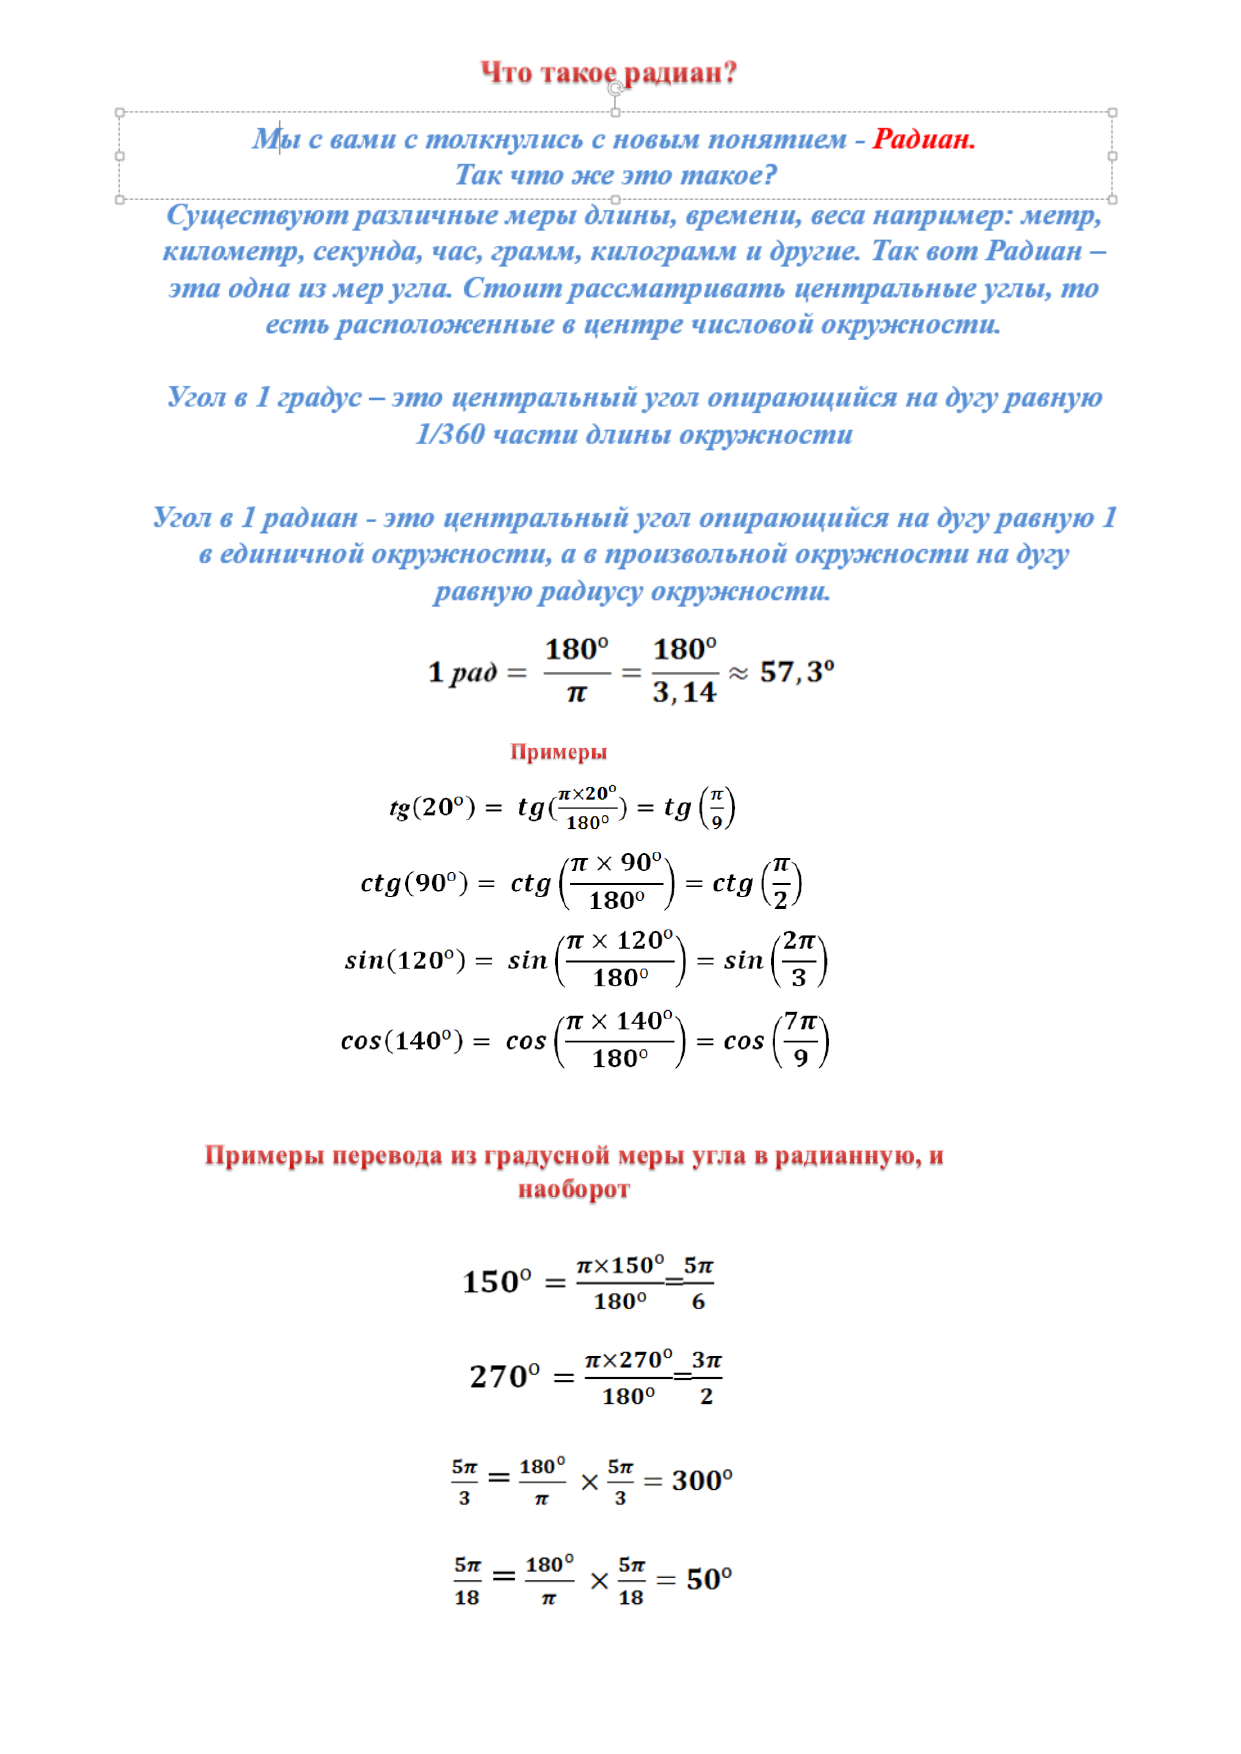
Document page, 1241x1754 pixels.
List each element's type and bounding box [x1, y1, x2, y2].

picture [91, 44, 1135, 1084]
picture [176, 1126, 961, 1620]
